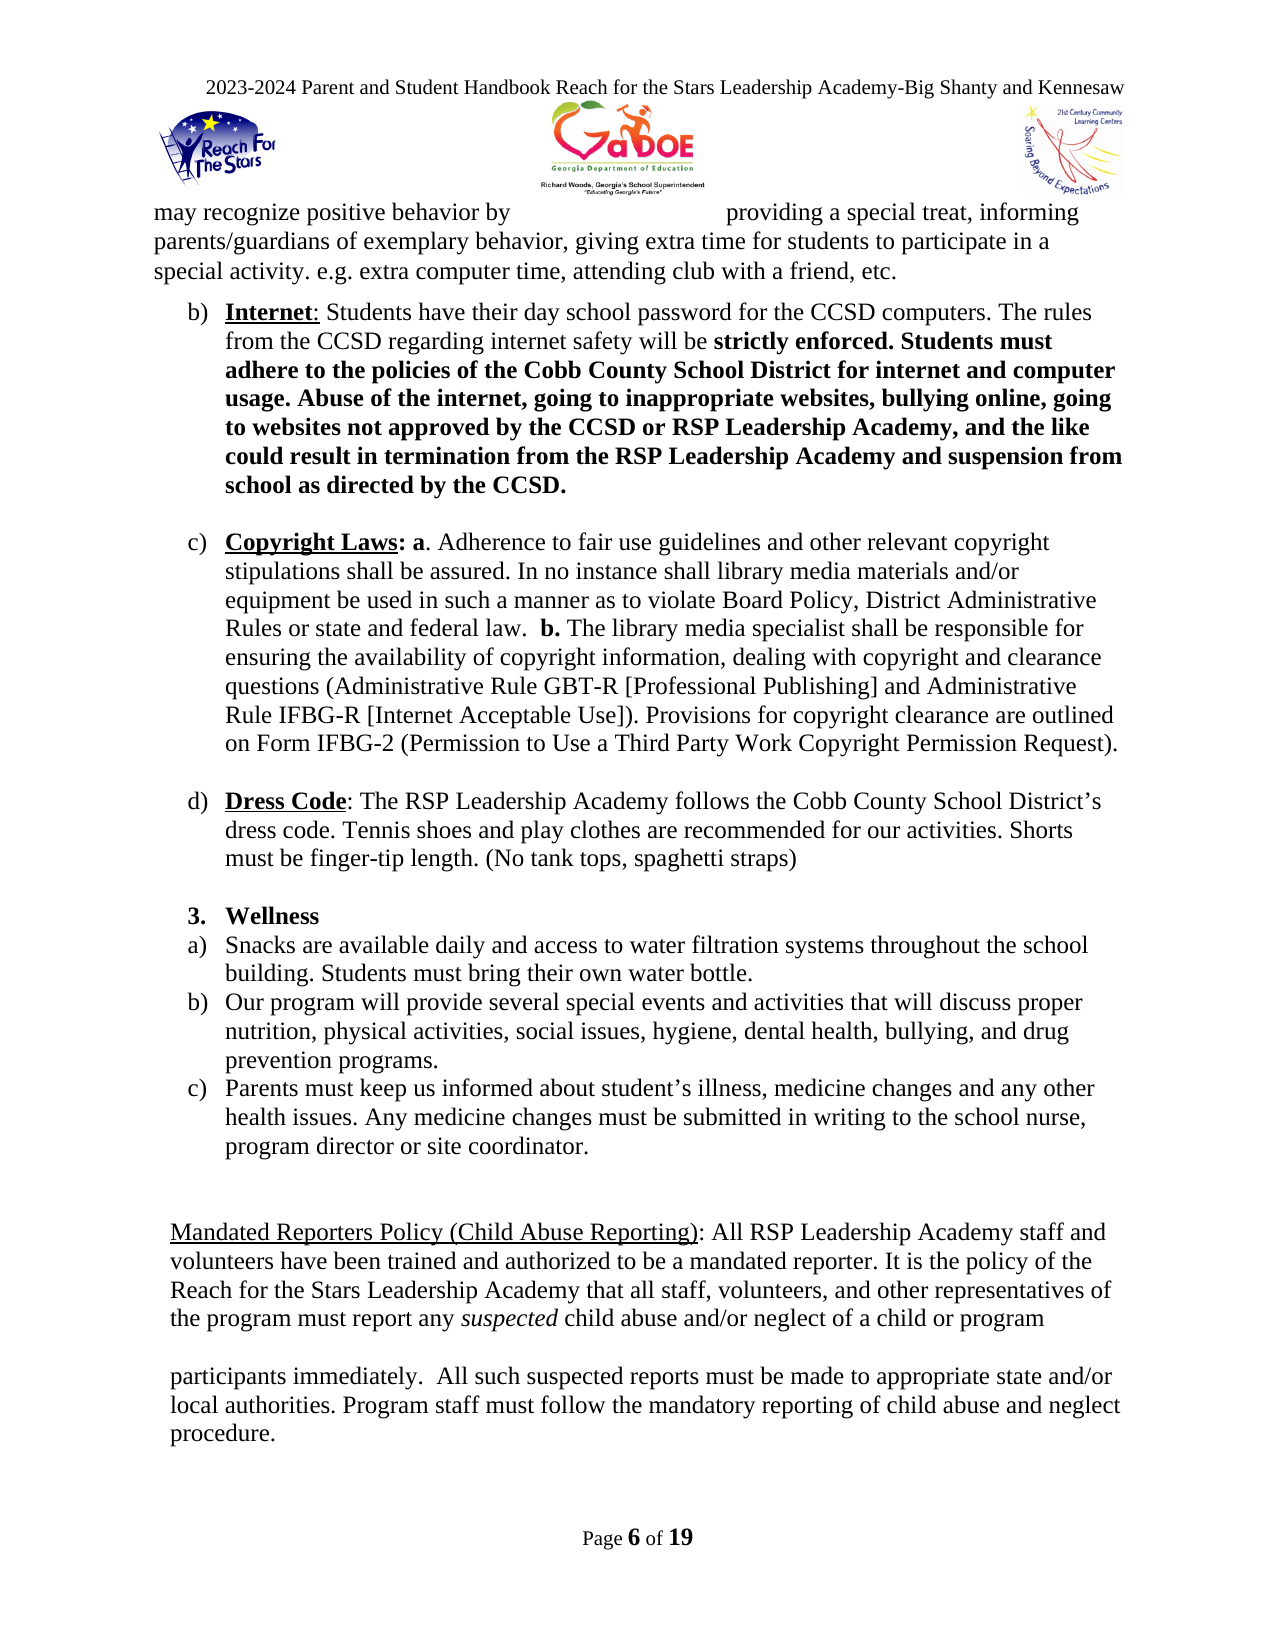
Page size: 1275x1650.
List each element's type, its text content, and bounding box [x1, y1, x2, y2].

list Copyright Laws: a. Adherence to fair use guidelines and other relevant copyright stipulations shall be assured. In no instance shall library media materials and/or equipment be used in such a manner as to violate Board Policy, District Administrative [187, 527, 1125, 613]
text Mandated Reporters Policy (Child Abuse Reporting): All RSP Leadership Academy staff and volunteers have been trained and authorized to be a mandated reporter. It is the policy of the Reach for the Stars Leadership Academy that all staff, volunteers, and other representatives of the program must report any suspected child abuse and/or neglect of a child or program [170, 1217, 1124, 1332]
picture [538, 94, 707, 197]
picture [1022, 104, 1124, 197]
text Rules or state and federal law. b. The library media specialist shall be responsible for ensuring the availability of copyright information, dealing with copyright and clearance questions (Administrative Rule GBT-R [Professional Publishing] and Administrative Rule IFBG-R [Internet Acceptable Use]). Provisions for copyright clearance are outlined on Form IFBG-2 (Permission to Use a Third Party Work Copyright Permission Request). [225, 613, 1125, 757]
list Wellness [187, 901, 1125, 930]
list Internet: Students have their day school password for the CCSD computers. The rules from the CCSD regarding internet safety will be strictly enforced. Students must adhere to the policies of the Cobb County School District for internet and computer usage. Abuse of the internet, going to inappropriate websites, bullying online, going to websites not approved by the CCSD or RSP Leadership Academy, and the like could result in termination from the RSP Leadership Academy and suspension from school as directed by the CCSD. [187, 297, 1125, 498]
text participants immediately. All such suspected reports must be made to appropriate state and/or local authorities. Program staff must follow the mandatory reporting of child abuse and neglect procedure. [170, 1361, 1124, 1447]
list Parents must keep us informed about student’s illness, medicine changes and any other health issues. Any medicine changes must be submitted in writing to the school nurse, program director or site coordinator. [187, 1073, 1125, 1160]
list Our program will provide several special events and activities that will discuss proper nutrition, physical activities, social issues, hygiene, dental health, bullying, and drug prevention programs. [187, 987, 1125, 1073]
picture [151, 99, 289, 197]
list Snacks are available daily and access to water filtration systems throughout the school building. Students must bring their own water bottle. [187, 930, 1125, 987]
list Dress Code: The RSP Leadership Academy follows the Cobb County School District’s dress code. Tennis shoes and play clothes are recommended for our activities. Shorts must be finger-tip length. (No tank tops, spaghetti straps) [187, 786, 1125, 872]
